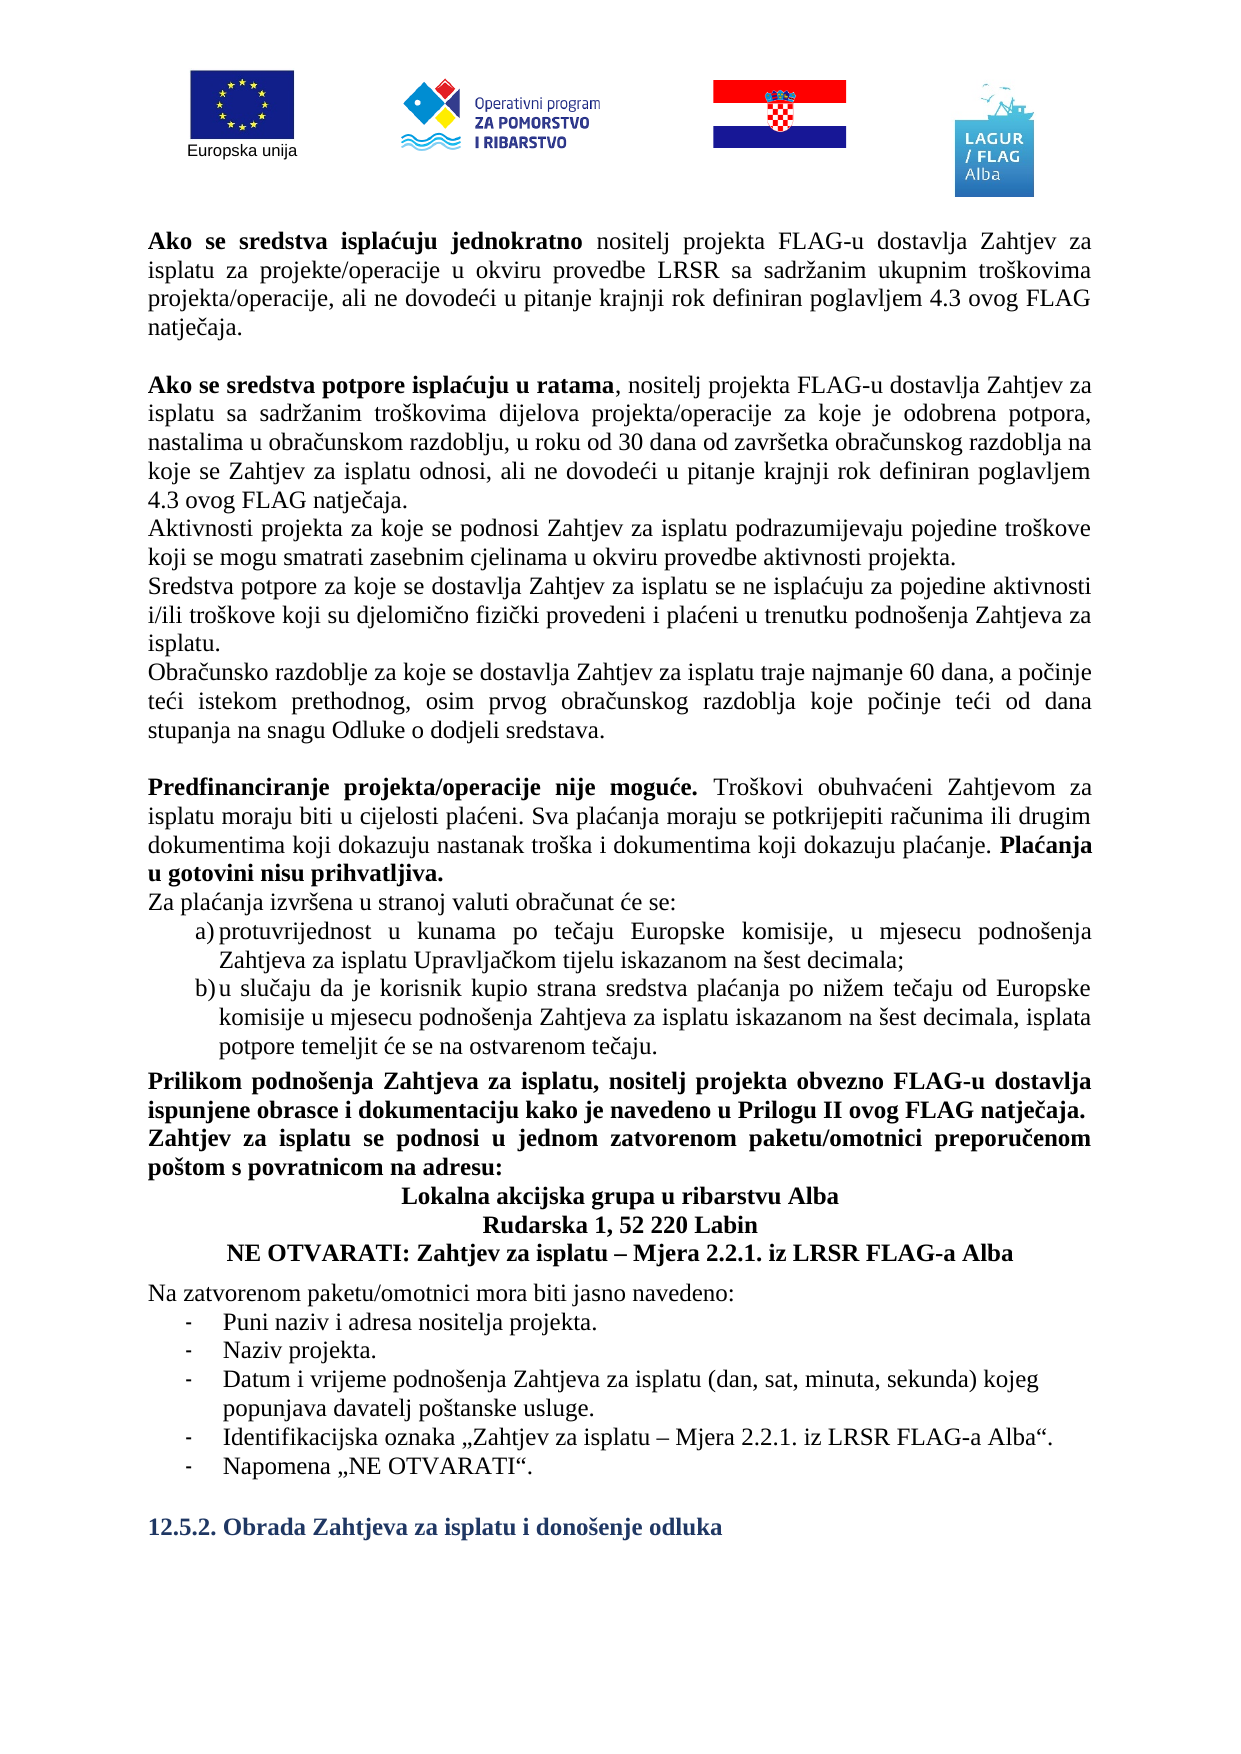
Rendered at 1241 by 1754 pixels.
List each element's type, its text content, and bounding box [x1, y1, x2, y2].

list u slučaju da je korisnik kupio strana sredstva plaćanja po nižem tečaju od Europske komisije u mjesecu podnošenja Zahtjeva za isplatu iskazanom na šest decimala, isplata potpore temeljit će se na ostvarenom tečaju. [195, 973, 1092, 1060]
text NE OTVARATI: Zahtjev za isplatu – Mjera 2.2.1. iz LRSR FLAG-a Alba [148, 1238, 1092, 1267]
text Rudarska 1, 52 220 Labin [148, 1210, 1092, 1238]
text Aktivnosti projekta za koje se podnosi Zahtjev za isplatu podrazumijevaju pojedine troškove koji se mogu smatrati zasebnim cjelinama u okviru provedbe aktivnosti projekta. [148, 513, 1092, 571]
text Obračunsko razdoblje za koje se dostavlja Zahtjev za isplatu traje najmanje 60 dana, a počinje teći istekom prethodnog, osim prvog obračunskog razdoblja koje počinje teći od dana stupanja na snagu Odluke o dodjeli sredstava. [148, 657, 1092, 743]
text Prilikom podnošenja Zahtjeva za isplatu, nositelj projekta obvezno FLAG-u dostavlja ispunjene obrasce i dokumentaciju kako je navedeno u Prilogu II ovog FLAG natječaja. [148, 1066, 1092, 1123]
list protuvrijednost u kunama po tečaju Europske komisije, u mjesecu podnošenja Zahtjeva za isplatu Upravljačkom tijelu iskazanom na šest decimala; [195, 916, 1092, 973]
subtitle 12.5.2. Obrada Zahtjeva za isplatu i donošenje odluka [148, 1512, 1092, 1541]
list Puni naziv i adresa nositelja projekta. [185, 1306, 1092, 1335]
text Ako se sredstva isplaćuju jednokratno nositelj projekta FLAG-u dostavlja Zahtjev za isplatu za projekte/operacije u okviru provedbe LRSR sa sadržanim ukupnim troškovima projekta/operacije, ali ne dovodeći u pitanje krajnji rok definiran poglavljem 4.3 ovog FLAG natječaja. [148, 226, 1092, 341]
picture [713, 80, 847, 148]
text Zahtjev za isplatu se podnosi u jednom zatvorenom paketu/omotnici preporučenom poštom s povratnicom na adresu: [148, 1123, 1092, 1181]
list Identifikacijska oznaka „Zahtjev za isplatu – Mjera 2.2.1. iz LRSR FLAG-a Alba“. [185, 1422, 1092, 1451]
picture [188, 68, 295, 141]
picture [929, 59, 1057, 197]
text Sredstva potpore za koje se dostavlja Zahtjev za isplatu se ne isplaćuju za pojedine aktivnosti i/ili troškove koji su djelomično fizički provedeni i plaćeni u trenutku podnošenja Zahtjeva za isplatu. [148, 571, 1092, 657]
picture [401, 78, 600, 151]
text Ako se sredstva potpore isplaćuju u ratama, nositelj projekta FLAG-u dostavlja Zahtjev za isplatu sa sadržanim troškovima dijelova projekta/operacije za koje je odobrena potpora, nastalima u obračunskom razdoblju, u roku od 30 dana od završetka obračunskog razdoblja na koje se Zahtjev za isplatu odnosi, ali ne dovodeći u pitanje krajnji rok definiran poglavljem 4.3 ovog FLAG natječaja. [148, 370, 1092, 513]
list Naziv projekta. [185, 1335, 1092, 1364]
text Lokalna akcijska grupa u ribarstvu Alba [148, 1181, 1092, 1210]
text Za plaćanja izvršena u stranoj valuti obračunat će se: [148, 887, 1092, 916]
list Datum i vrijeme podnošenja Zahtjeva za isplatu (dan, sat, minuta, sekunda) kojeg popunjava davatelj poštanske usluge. [185, 1364, 1092, 1422]
text Predfinanciranje projekta/operacije nije moguće. Troškovi obuhvaćeni Zahtjevom za isplatu moraju biti u cijelosti plaćeni. Sva plaćanja moraju se potkrijepiti računima ili drugim dokumentima koji dokazuju nastanak troška i dokumentima koji dokazuju plaćanje. Plaćanja u gotovini nisu prihvatljiva. [148, 772, 1092, 887]
text Na zatvorenom paketu/omotnici mora biti jasno navedeno: [148, 1278, 1092, 1306]
list Napomena „NE OTVARATI“. [185, 1451, 1092, 1479]
